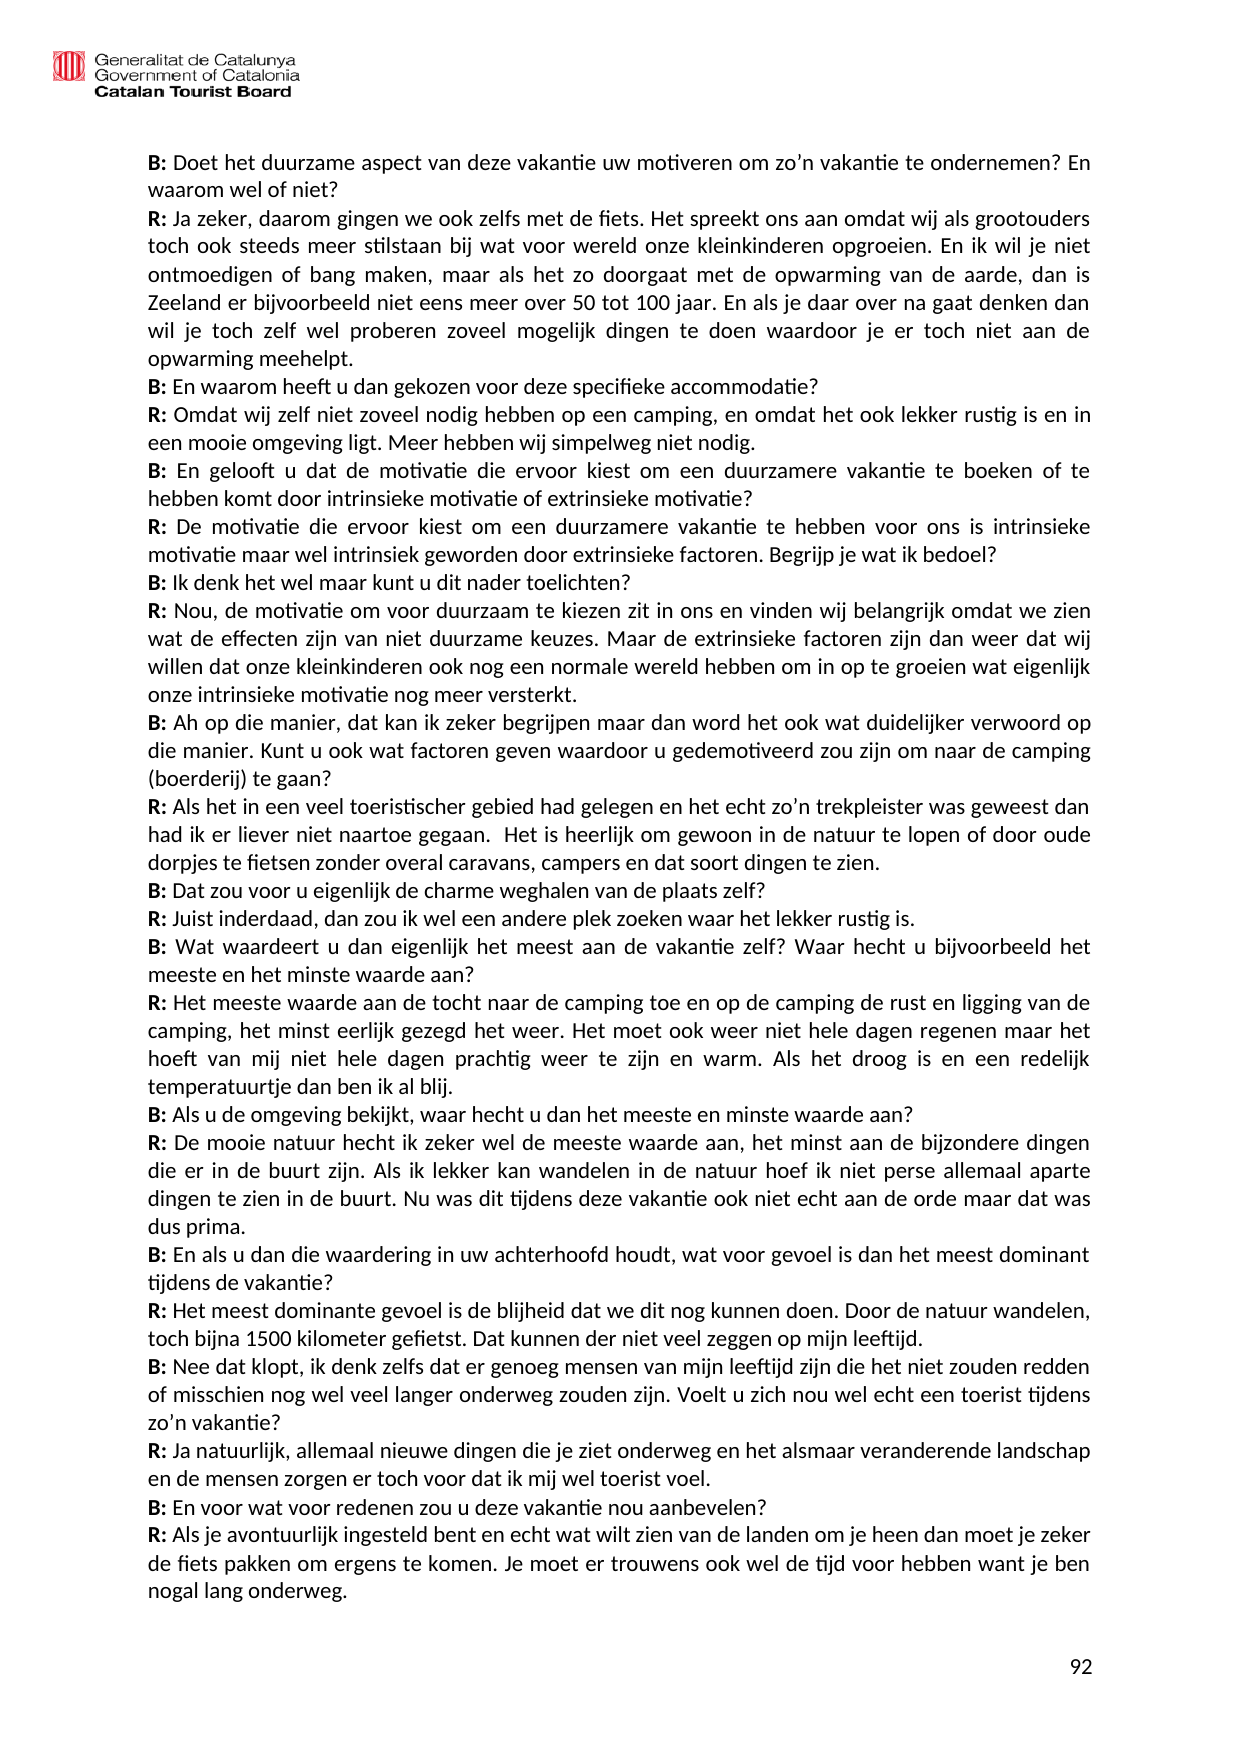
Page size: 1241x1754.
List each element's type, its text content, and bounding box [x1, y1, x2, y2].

text B: Wat waardeert u dan eigenlijk het meest aan de vakantie zelf? Waar hecht u bijvoorbeeld het meeste en het minste waarde aan? [148, 932, 1093, 988]
text R: De motivatie die ervoor kiest om een duurzamere vakantie te hebben voor ons is intrinsieke motivatie maar wel intrinsiek geworden door extrinsieke factoren. Begrijp je wat ik bedoel? [148, 512, 1093, 568]
text R: Het meest dominante gevoel is de blijheid dat we dit nog kunnen doen. Door de natuur wandelen, toch bijna 1500 kilometer gefietst. Dat kunnen der niet veel zeggen op mijn leeftijd. [148, 1296, 1093, 1352]
text B: En waarom heeft u dan gekozen voor deze specifieke accommodatie? [148, 372, 1093, 400]
text R: Omdat wij zelf niet zoveel nodig hebben op een camping, en omdat het ook lekker rustig is en in een mooie omgeving ligt. Meer hebben wij simpelweg niet nodig. [148, 400, 1093, 456]
text B: En als u dan die waardering in uw achterhoofd houdt, wat voor gevoel is dan het meest dominant tijdens de vakantie? [148, 1240, 1093, 1296]
text B: En voor wat voor redenen zou u deze vakantie nou aanbevelen? [148, 1493, 1093, 1521]
text R: Het meeste waarde aan de tocht naar de camping toe en op de camping de rust en ligging van de camping, het minst eerlijk gezegd het weer. Het moet ook weer niet hele dagen regenen maar het hoeft van mij niet hele dagen prachtig weer te zijn en warm. Als het droog is en een redelijk temperatuurtje dan ben ik al blij. [148, 988, 1093, 1100]
text R: Ja natuurlijk, allemaal nieuwe dingen die je ziet onderweg en het alsmaar veranderende landschap en de mensen zorgen er toch voor dat ik mij wel toerist voel. [148, 1437, 1093, 1493]
picture [49, 43, 316, 104]
text B: Als u de omgeving bekijkt, waar hecht u dan het meeste en minste waarde aan? [148, 1100, 1093, 1128]
text R: De mooie natuur hecht ik zeker wel de meeste waarde aan, het minst aan de bijzondere dingen die er in de buurt zijn. Als ik lekker kan wandelen in de natuur hoef ik niet perse allemaal aparte dingen te zien in de buurt. Nu was dit tijdens deze vakantie ook niet echt aan de orde maar dat was dus prima. [148, 1128, 1093, 1240]
text R: Ja zeker, daarom gingen we ook zelfs met de fiets. Het spreekt ons aan omdat wij als grootouders toch ook steeds meer stilstaan bij wat voor wereld onze kleinkinderen opgroeien. En ik wil je niet ontmoedigen of bang maken, maar als het zo doorgaat met de opwarming van de aarde, dan is Zeeland er bijvoorbeeld niet eens meer over 50 tot 100 jaar. En als je daar over na gaat denken dan wil je toch zelf wel proberen zoveel mogelijk dingen te doen waardoor je er toch niet aan de opwarming meehelpt. [148, 204, 1093, 372]
text R: Juist inderdaad, dan zou ik wel een andere plek zoeken waar het lekker rustig is. [148, 904, 1093, 932]
text B: En gelooft u dat de motivatie die ervoor kiest om een duurzamere vakantie te boeken of te hebben komt door intrinsieke motivatie of extrinsieke motivatie? [148, 456, 1093, 512]
text R: Als je avontuurlijk ingesteld bent en echt wat wilt zien van de landen om je heen dan moet je zeker de fiets pakken om ergens te komen. Je moet er trouwens ook wel de tijd voor hebben want je ben nogal lang onderweg. [148, 1521, 1093, 1605]
text B: Ik denk het wel maar kunt u dit nader toelichten? [148, 568, 1093, 596]
text R: Nou, de motivatie om voor duurzaam te kiezen zit in ons en vinden wij belangrijk omdat we zien wat de effecten zijn van niet duurzame keuzes. Maar de extrinsieke factoren zijn dan weer dat wij willen dat onze kleinkinderen ook nog een normale wereld hebben om in op te groeien wat eigenlijk onze intrinsieke motivatie nog meer versterkt. [148, 596, 1093, 708]
text B: Ah op die manier, dat kan ik zeker begrijpen maar dan word het ook wat duidelijker verwoord op die manier. Kunt u ook wat factoren geven waardoor u gedemotiveerd zou zijn om naar de camping (boerderij) te gaan? [148, 708, 1093, 792]
text B: Dat zou voor u eigenlijk de charme weghalen van de plaats zelf? [148, 876, 1093, 904]
text R: Als het in een veel toeristischer gebied had gelegen en het echt zo’n trekpleister was geweest dan had ik er liever niet naartoe gegaan. Het is heerlijk om gewoon in de natuur te lopen of door oude dorpjes te fietsen zonder overal caravans, campers en dat soort dingen te zien. [148, 792, 1093, 876]
text B: Nee dat klopt, ik denk zelfs dat er genoeg mensen van mijn leeftijd zijn die het niet zouden redden of misschien nog wel veel langer onderweg zouden zijn. Voelt u zich nou wel echt een toerist tijdens zo’n vakantie? [148, 1352, 1093, 1437]
text B: Doet het duurzame aspect van deze vakantie uw motiveren om zo’n vakantie te ondernemen? En waarom wel of niet? [148, 148, 1093, 204]
